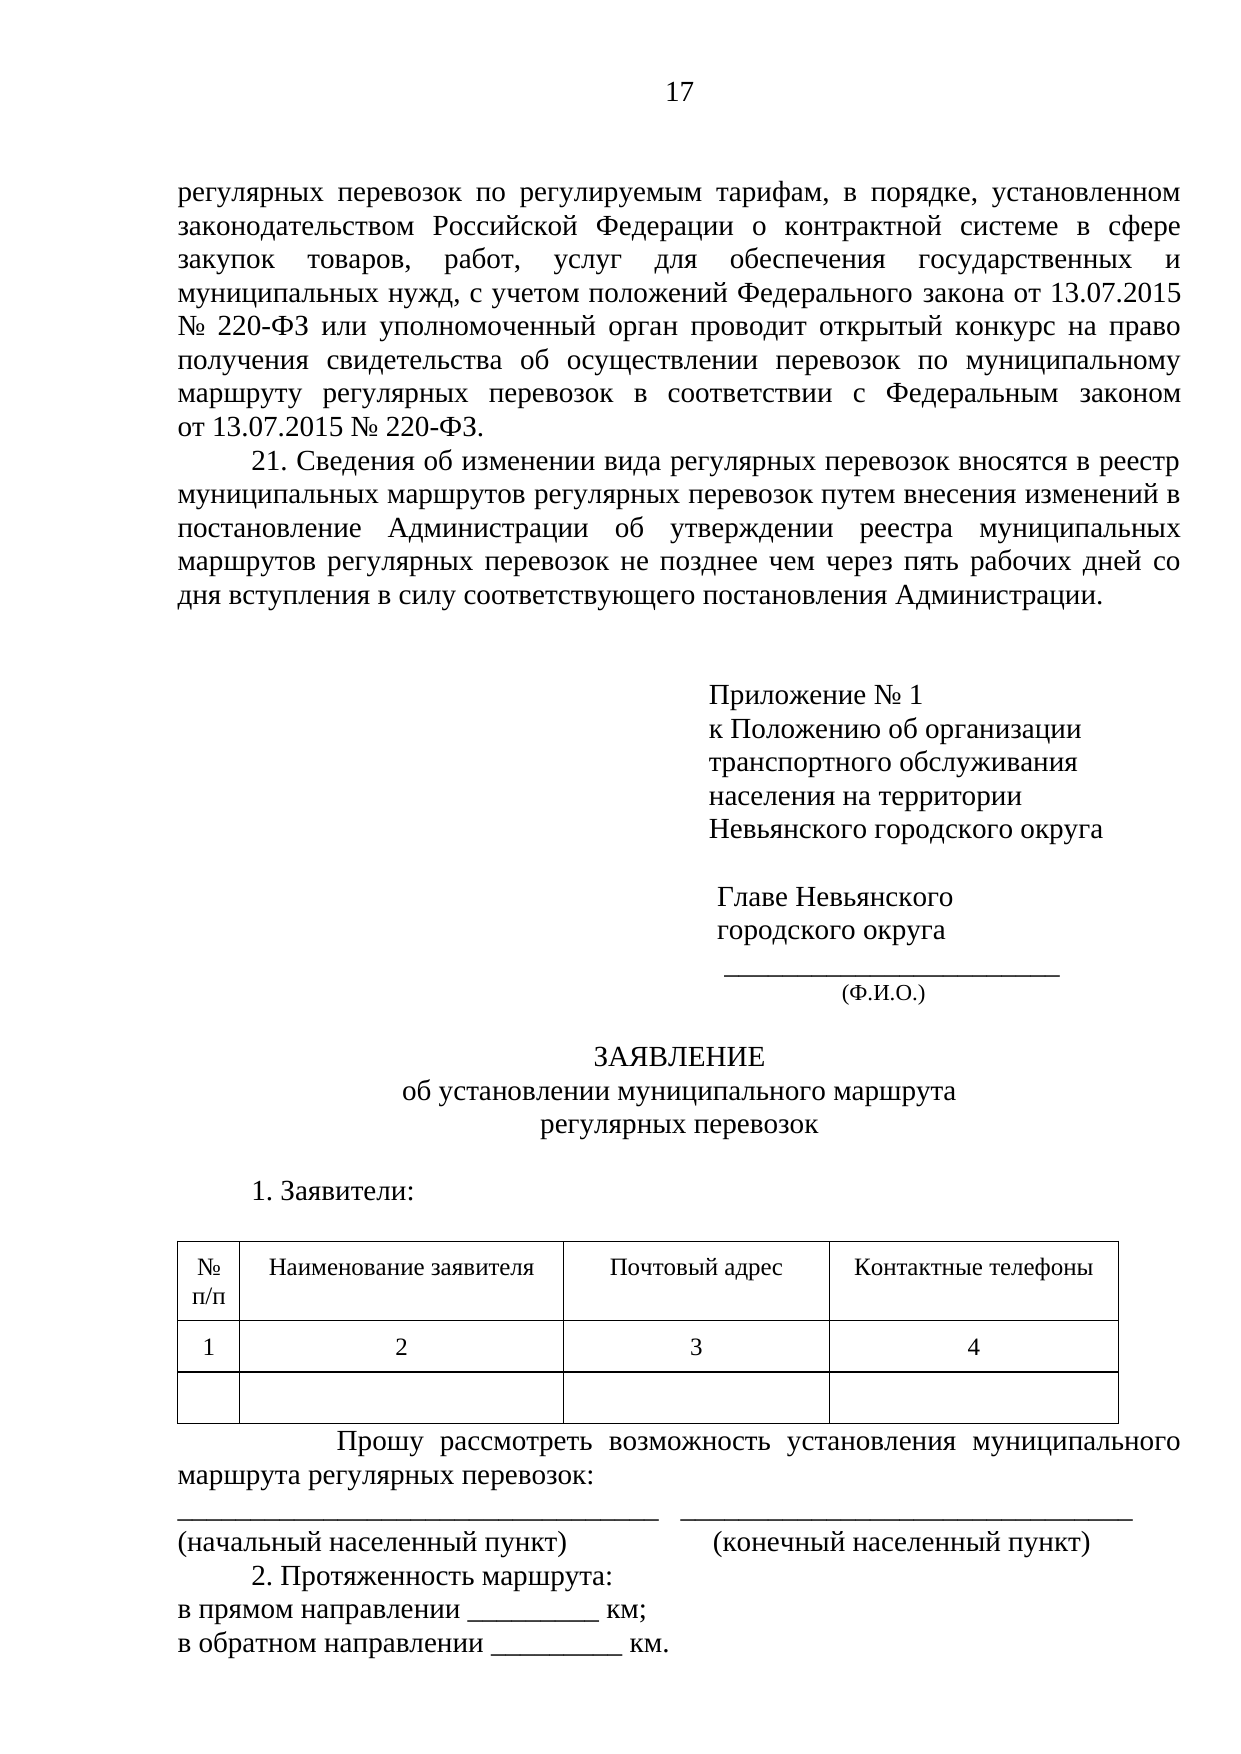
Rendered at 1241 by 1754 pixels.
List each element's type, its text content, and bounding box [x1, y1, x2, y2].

text городского округа [177, 912, 1181, 946]
text Главе Невьянского [177, 879, 1181, 912]
text ЗАЯВЛЕНИЕ [177, 1039, 1181, 1073]
table_header Контактные телефоны [830, 1242, 1118, 1320]
text 1. Заявители: [177, 1173, 1181, 1207]
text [177, 174, 1181, 443]
text к Положению об организации [177, 711, 1181, 744]
text в прямом направлении _________ км; [177, 1591, 1181, 1625]
table_cell [178, 1373, 239, 1422]
table_header Наименование заявителя [240, 1242, 563, 1320]
table_cell [564, 1373, 829, 1422]
table_cell 1 [178, 1321, 239, 1371]
table_cell [240, 1373, 563, 1422]
text (начальный населенный пункт) (конечный населенный пункт) [177, 1524, 1181, 1558]
text 2. Протяженность маршрута: [177, 1558, 1181, 1591]
text Прошу рассмотреть возможность установления муниципального маршрута регулярных перевозок: [177, 1423, 1181, 1491]
table_header № п/п [178, 1242, 239, 1320]
text Невьянского городского округа [177, 812, 1181, 845]
text об установлении муниципального маршрута [177, 1073, 1181, 1106]
text _________________________________ _______________________________ [177, 1491, 1181, 1524]
text Приложение № 1 [177, 677, 1181, 711]
text в обратном направлении _________ км. [177, 1625, 1181, 1658]
table_cell 4 [830, 1321, 1118, 1371]
table_header Почтовый адрес [564, 1242, 829, 1320]
text _______________________ [177, 946, 1181, 979]
text регулярных перевозок [177, 1106, 1181, 1140]
text (Ф.И.О.) [177, 979, 1181, 1006]
table_cell 3 [564, 1321, 829, 1371]
table_cell 2 [240, 1321, 563, 1371]
text 21. Сведения об изменении вида регулярных перевозок вносятся в реестр муниципальных маршрутов регулярных перевозок путем внесения изменений в постановление Администрации об утверждении реестра муниципальных маршрутов регулярных перевозок не позднее чем через пять рабочих дней со дня вступления в силу соответствующего постановления Администрации. [177, 443, 1181, 610]
table_cell [830, 1373, 1118, 1422]
text населения на территории [177, 778, 1181, 812]
text транспортного обслуживания [177, 744, 1181, 778]
